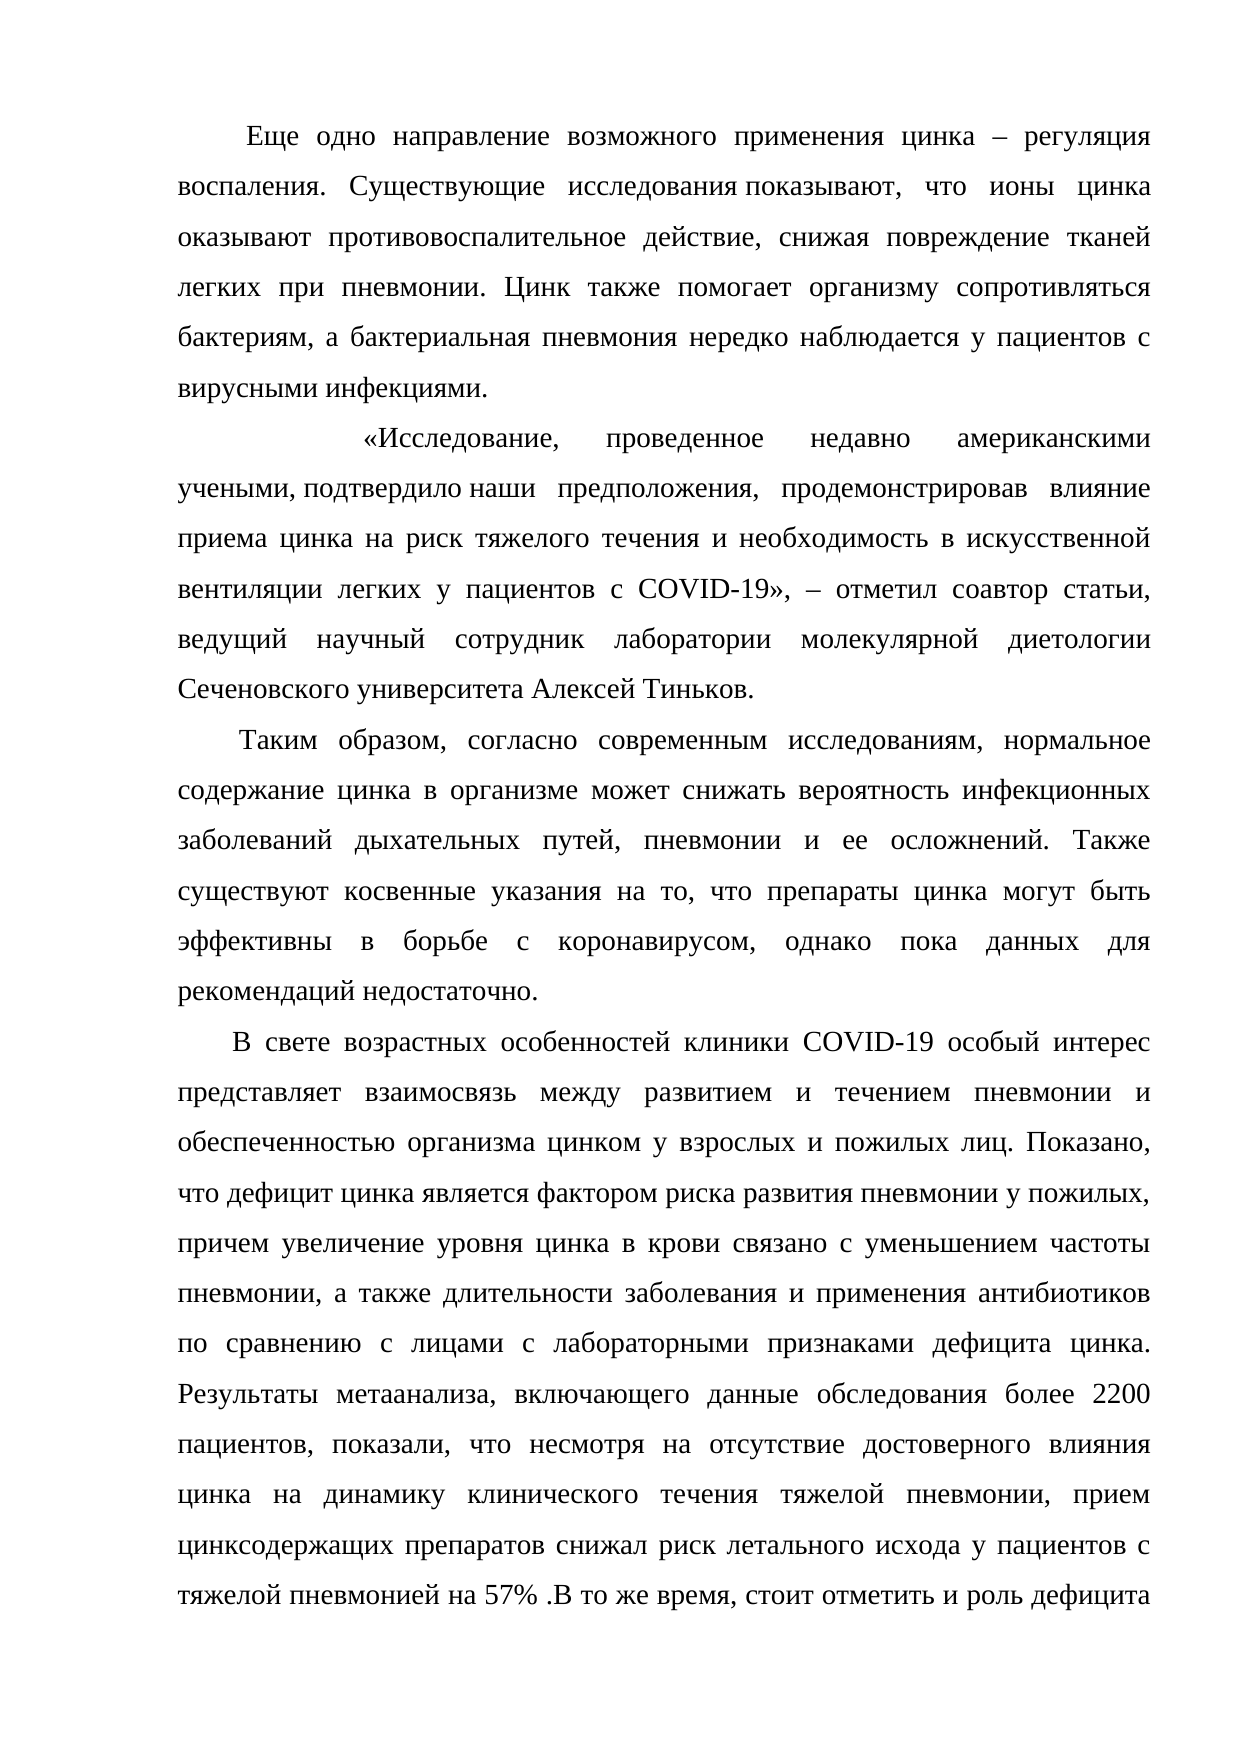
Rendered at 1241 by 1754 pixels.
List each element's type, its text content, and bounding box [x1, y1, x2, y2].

text Таким образом, согласно современным исследованиям, нормальное содержание цинка в организме может снижать вероятность инфекционных заболеваний дыхательных путей, пневмонии и ее осложнений. Также существуют косвенные указания на то, что препараты цинка могут быть эффективны в борьбе с коронавирусом, однако пока данных для рекомендаций недостаточно. [177, 722, 1152, 1007]
text «Исследование, проведенное недавно американскими учеными, подтвердило наши предположения, продемонстрировав влияние приема цинка на риск тяжелого течения и необходимость в искусственной вентиляции легких у пациентов с COVID-19», – отметил соавтор статьи, ведущий научный сотрудник лаборатории молекулярной диетологии Сеченовского университета Алексей Тиньков. [177, 420, 1152, 705]
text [177, 1024, 1152, 1611]
text Еще одно направление возможного применения цинка – регуляция воспаления. Существующие исследования показывают, что ионы цинка оказывают противовоспалительное действие, снижая повреждение тканей легких при пневмонии. Цинк также помогает организму сопротивляться бактериям, а бактериальная пневмония нередко наблюдается у пациентов с вирусными инфекциями. [177, 118, 1152, 403]
